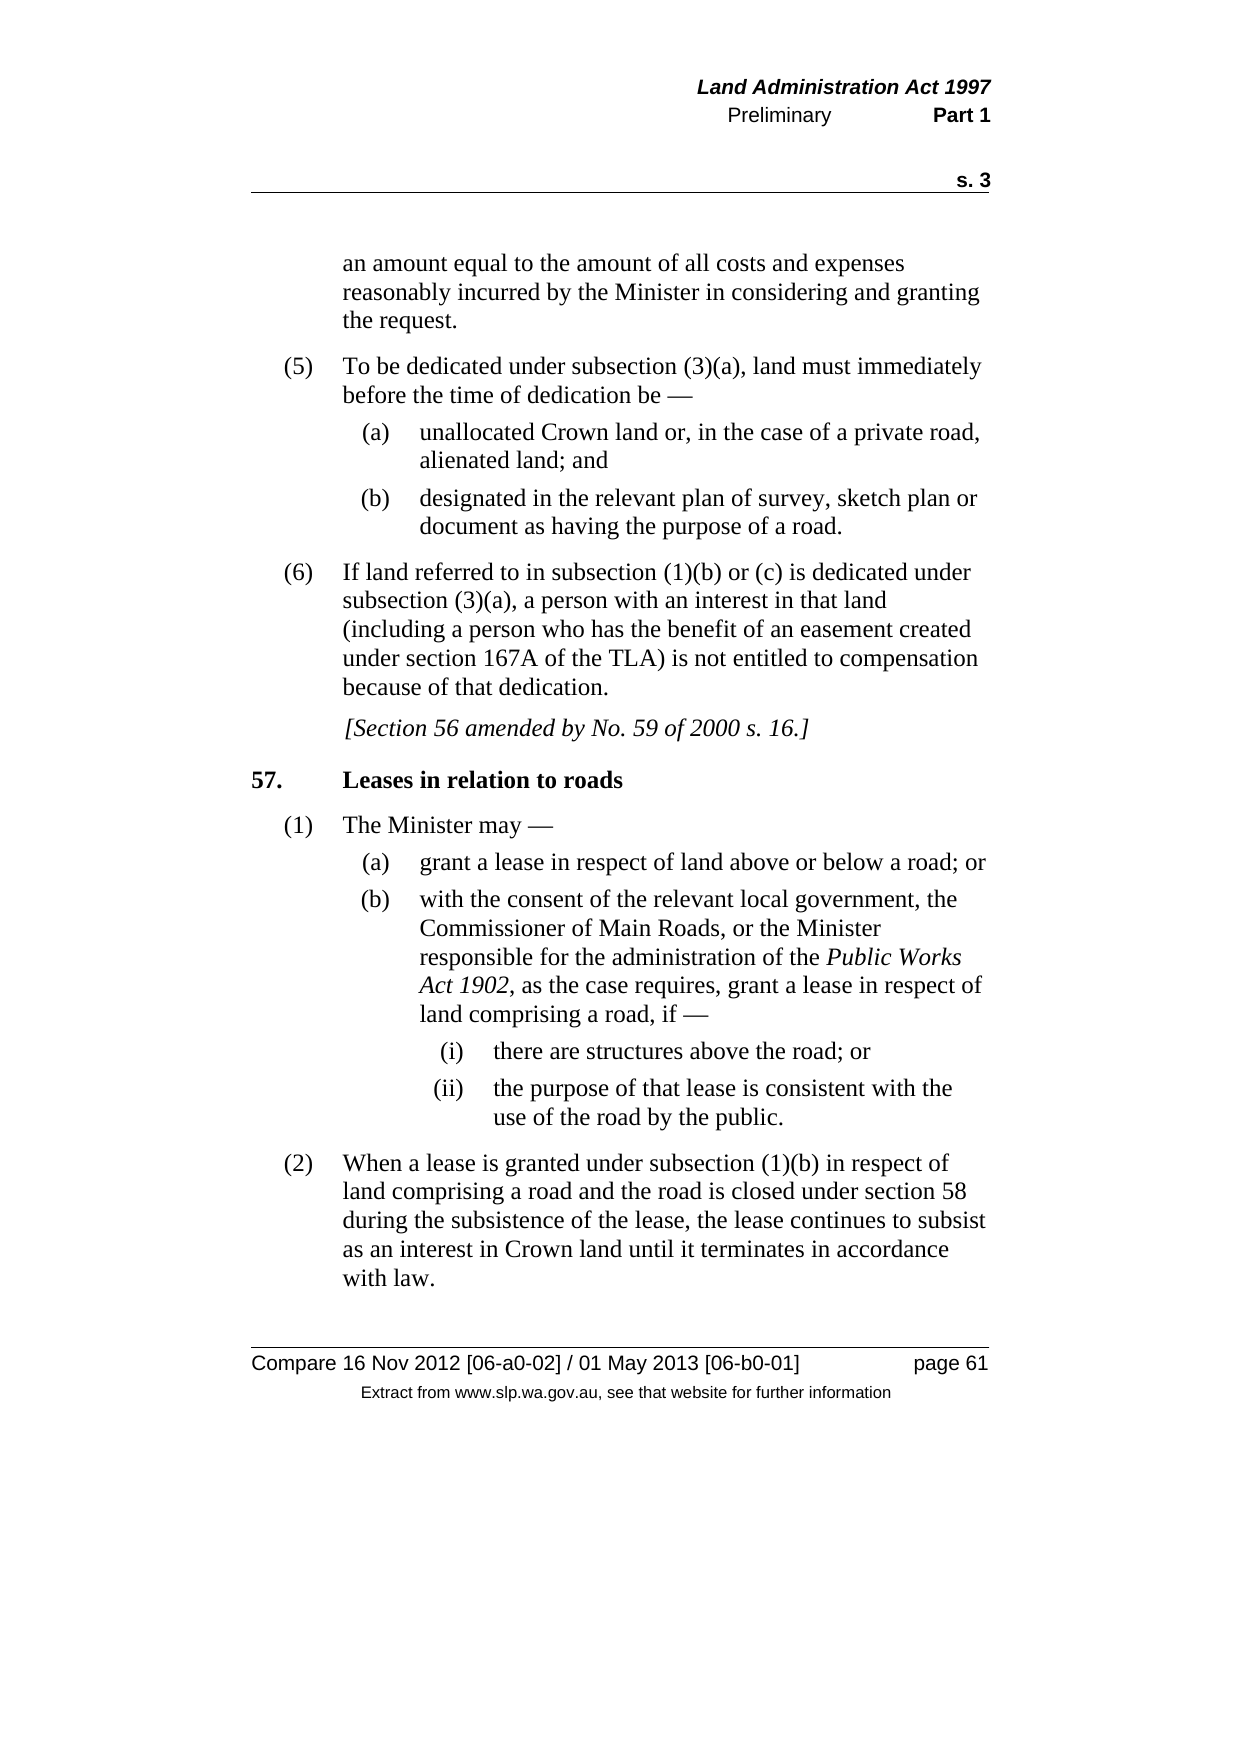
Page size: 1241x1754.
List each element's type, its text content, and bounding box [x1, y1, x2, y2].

text [Section 56 amended by No. 59 of 2000 s. 16.] [251, 713, 989, 742]
text (ii) the purpose of that lease is consistent with the use of the road by the public. [251, 1073, 989, 1131]
text (i) there are structures above the road; or [251, 1036, 989, 1065]
text (1) The Minister may — [251, 810, 989, 839]
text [251, 248, 989, 334]
text (b) with the consent of the relevant local government, the Commissioner of Main Roads, or the Minister responsible for the administration of the Public Works Act 1902, as the case requires, grant a lease in respect of land comprising a road, if — [251, 884, 989, 1028]
text (b) designated in the relevant plan of survey, sketch plan or document as having the purpose of a road. [251, 483, 989, 540]
text (2) When a lease is granted under subsection (1)(b) in respect of land comprising a road and the road is closed under section 58 during the subsistence of the lease, the lease continues to subsist as an interest in Crown land until it terminates in accordance with law. [251, 1148, 989, 1291]
text (a) unallocated Crown land or, in the case of a private road, alienated land; and [251, 417, 989, 474]
text (6) If land referred to in subsection (1)(b) or (c) is dedicated under subsection (3)(a), a person with an interest in that land (including a person who has the benefit of an easement created under section 167A of the TLA) is not entitled to compensation because of that dedication. [251, 557, 989, 701]
text (a) grant a lease in respect of land above or below a road; or [251, 847, 989, 876]
subtitle 57. Leases in relation to roads [251, 765, 989, 793]
text (5) To be dedicated under subsection (3)(a), land must immediately before the time of dedication be — [251, 351, 989, 408]
